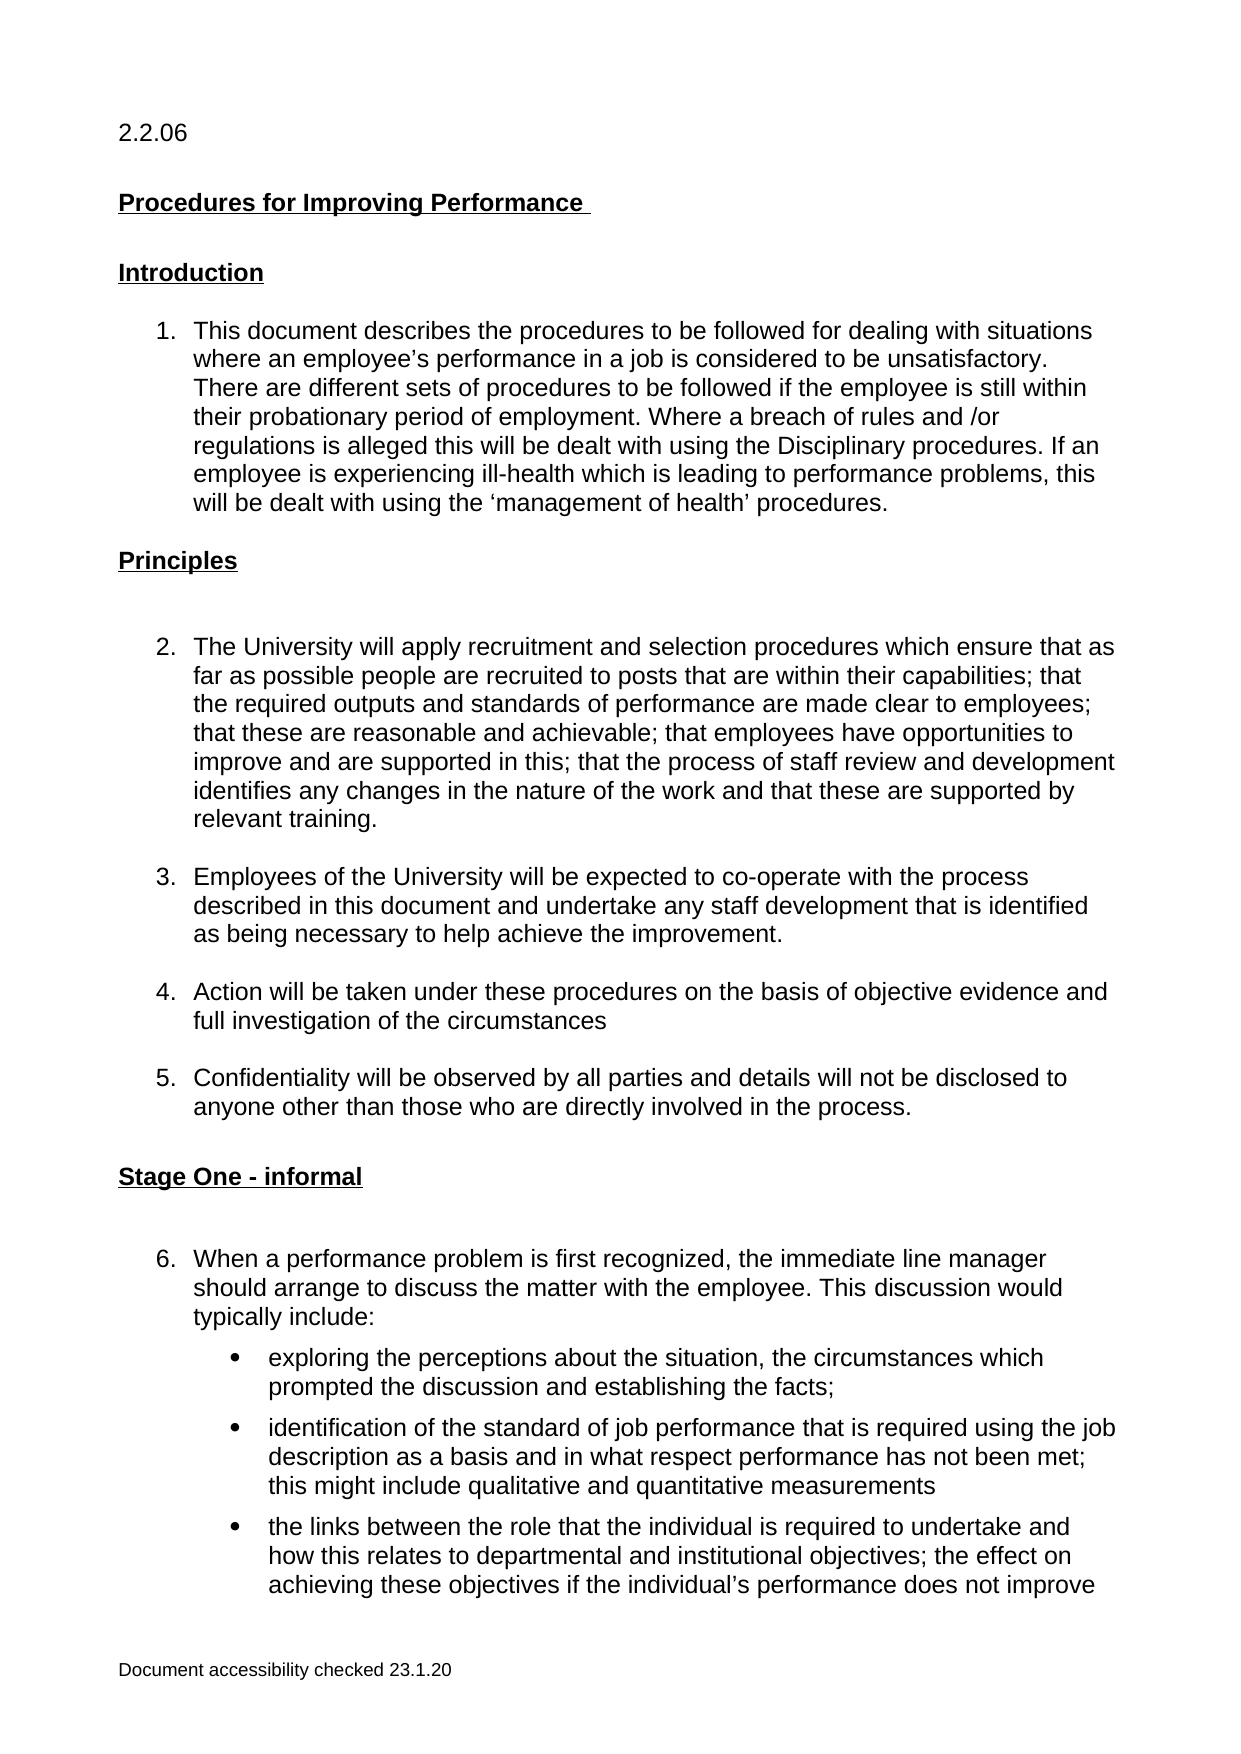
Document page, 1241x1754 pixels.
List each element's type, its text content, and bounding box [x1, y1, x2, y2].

list identification of the standard of job performance that is required using the job description as a basis and in what respect performance has not been met; this might include qualitative and quantitative measurements [231, 1413, 1122, 1499]
subtitle Introduction [118, 258, 1122, 287]
list This document describes the procedures to be followed for dealing with situations where an employee’s performance in a job is considered to be unsatisfactory. There are different sets of procedures to be followed if the employee is still within their probationary period of employment. Where a breach of rules and /or regulations is alleged this will be dealt with using the Disciplinary procedures. If an employee is experiencing ill-health which is leading to performance problems, this will be dealt with using the ‘management of health’ procedures. [156, 316, 1122, 517]
list Action will be taken under these procedures on the basis of objective evidence and full investigation of the circumstances [156, 977, 1122, 1034]
subtitle Stage One - informal [118, 1162, 1122, 1191]
list Employees of the University will be expected to co-operate with the process described in this document and undertake any staff development that is identified as being necessary to help achieve the improvement. [156, 862, 1122, 948]
text 2.2.06 [118, 118, 1122, 147]
list Confidentiality will be observed by all parties and details will not be disclosed to anyone other than those who are directly involved in the process. [156, 1063, 1122, 1121]
list The University will apply recruitment and selection procedures which ensure that as far as possible people are recruited to posts that are within their capabilities; that the required outputs and standards of performance are made clear to employees; that these are reasonable and achievable; that employees have opportunities to improve and are supported in this; that the process of staff review and development identifies any changes in the nature of the work and that these are supported by relevant training. [156, 632, 1122, 833]
list the links between the role that the individual is required to undertake and how this relates to departmental and institutional objectives; the effect on achieving these objectives if the individual’s performance does not improve [231, 1512, 1122, 1598]
list When a performance problem is first recognized, the immediate line manager should arrange to discuss the matter with the employee. This discussion would typically include: [156, 1244, 1122, 1331]
list exploring the perceptions about the situation, the circumstances which prompted the discussion and establishing the facts; [231, 1343, 1122, 1401]
subtitle Procedures for Improving Performance [118, 188, 1122, 217]
subtitle Principles [118, 546, 1122, 574]
